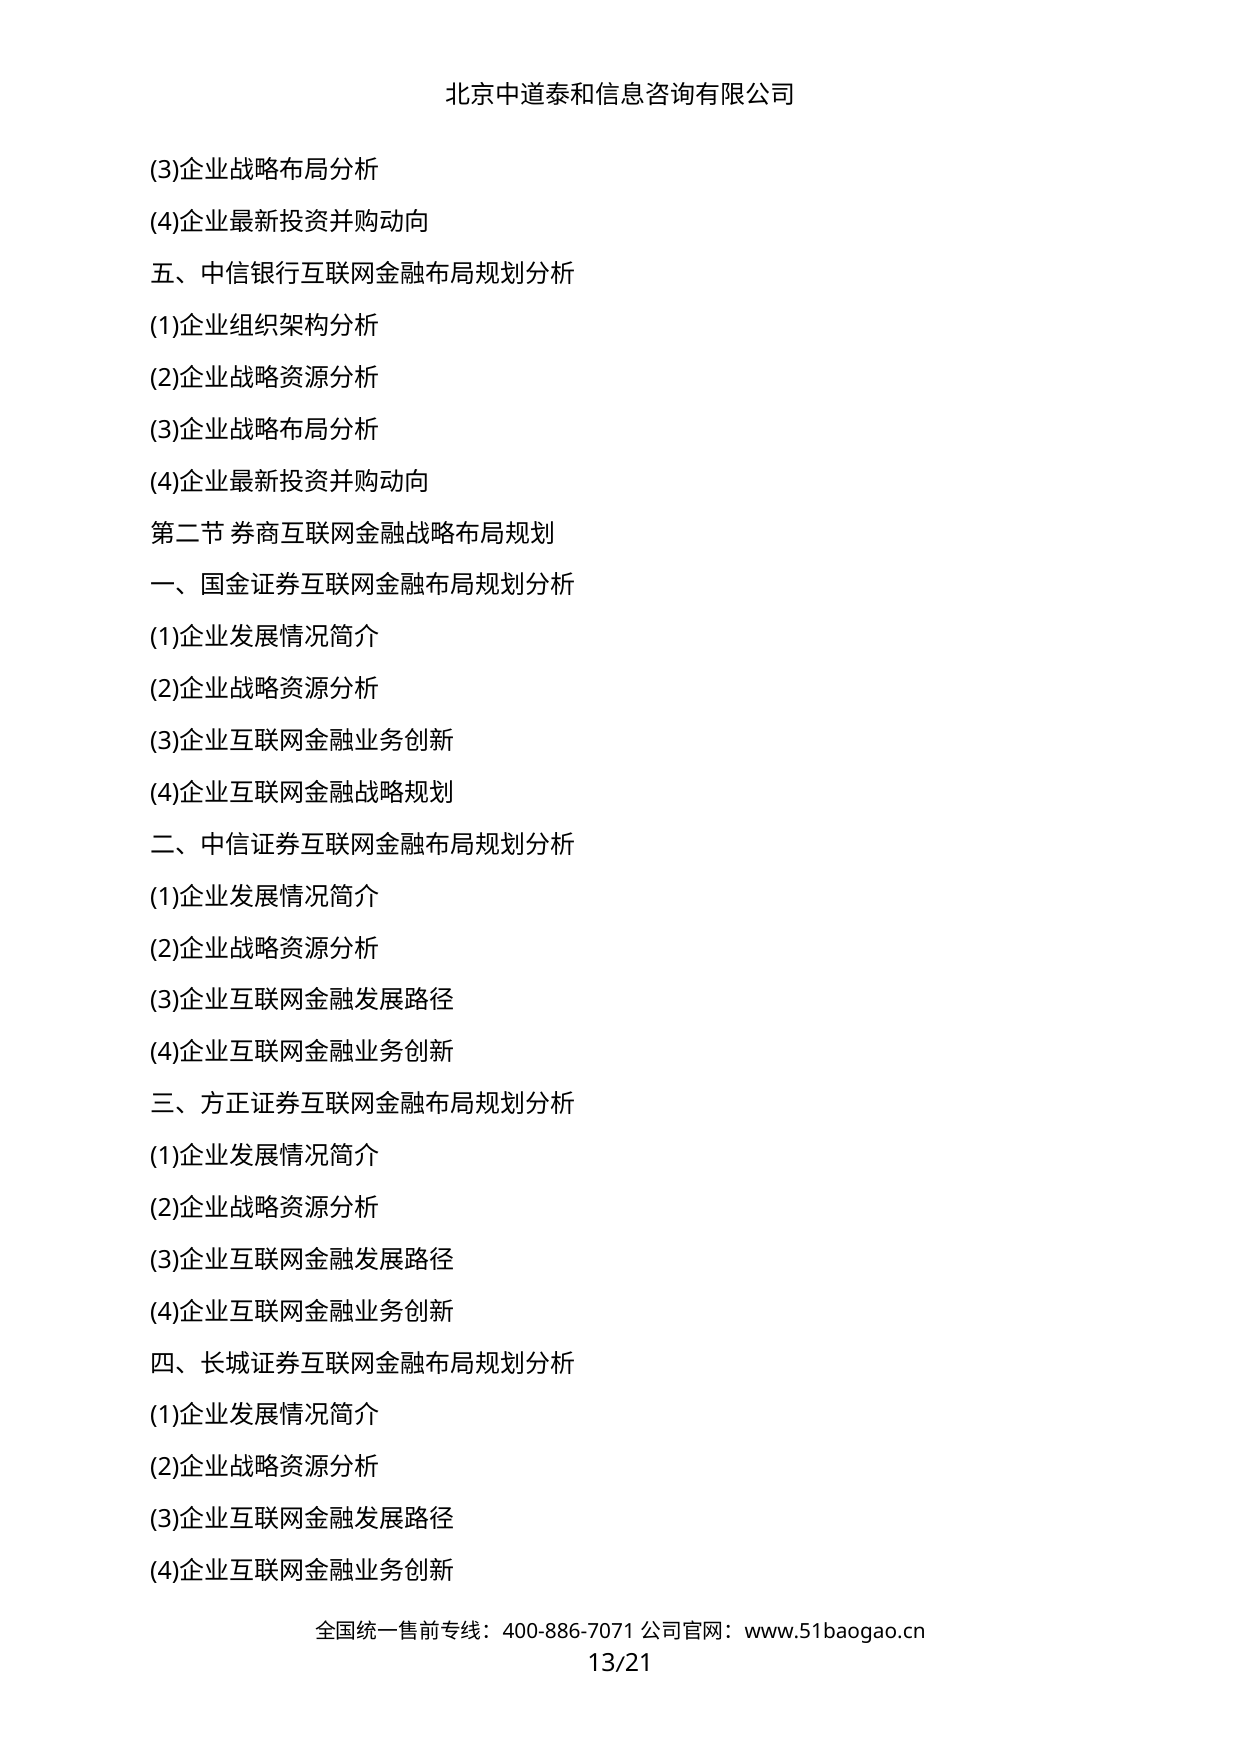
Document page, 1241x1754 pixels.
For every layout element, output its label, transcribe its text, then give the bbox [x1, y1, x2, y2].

text (2)企业战略资源分析 [150, 1447, 1090, 1483]
text (1)企业发展情况简介 [150, 617, 1090, 653]
text (3)企业互联网金融发展路径 [150, 1499, 1090, 1535]
text (1)企业发展情况简介 [150, 876, 1090, 912]
text (4)企业互联网金融业务创新 [150, 1551, 1090, 1587]
text (2)企业战略资源分析 [150, 1187, 1090, 1224]
text 一、国金证券互联网金融布局规划分析 [150, 565, 1090, 601]
text (1)企业组织架构分析 [150, 306, 1090, 342]
text (3)企业战略布局分析 [150, 409, 1090, 446]
text (3)企业互联网金融发展路径 [150, 980, 1090, 1016]
text (2)企业战略资源分析 [150, 357, 1090, 394]
text 四、长城证券互联网金融布局规划分析 [150, 1343, 1090, 1379]
text (3)企业战略布局分析 [150, 150, 1090, 186]
text (4)企业互联网金融战略规划 [150, 772, 1090, 809]
text (3)企业互联网金融业务创新 [150, 721, 1090, 757]
text (4)企业最新投资并购动向 [150, 461, 1090, 497]
text 五、中信银行互联网金融布局规划分析 [150, 254, 1090, 290]
text 第二节 券商互联网金融战略布局规划 [150, 513, 1090, 549]
text (2)企业战略资源分析 [150, 669, 1090, 705]
text (2)企业战略资源分析 [150, 928, 1090, 964]
text (1)企业发展情况简介 [150, 1395, 1090, 1431]
text 三、方正证券互联网金融布局规划分析 [150, 1084, 1090, 1120]
text 二、中信证券互联网金融布局规划分析 [150, 824, 1090, 861]
text (4)企业互联网金融业务创新 [150, 1291, 1090, 1327]
text (4)企业最新投资并购动向 [150, 202, 1090, 238]
text (1)企业发展情况简介 [150, 1136, 1090, 1172]
text (4)企业互联网金融业务创新 [150, 1032, 1090, 1068]
text (3)企业互联网金融发展路径 [150, 1239, 1090, 1276]
